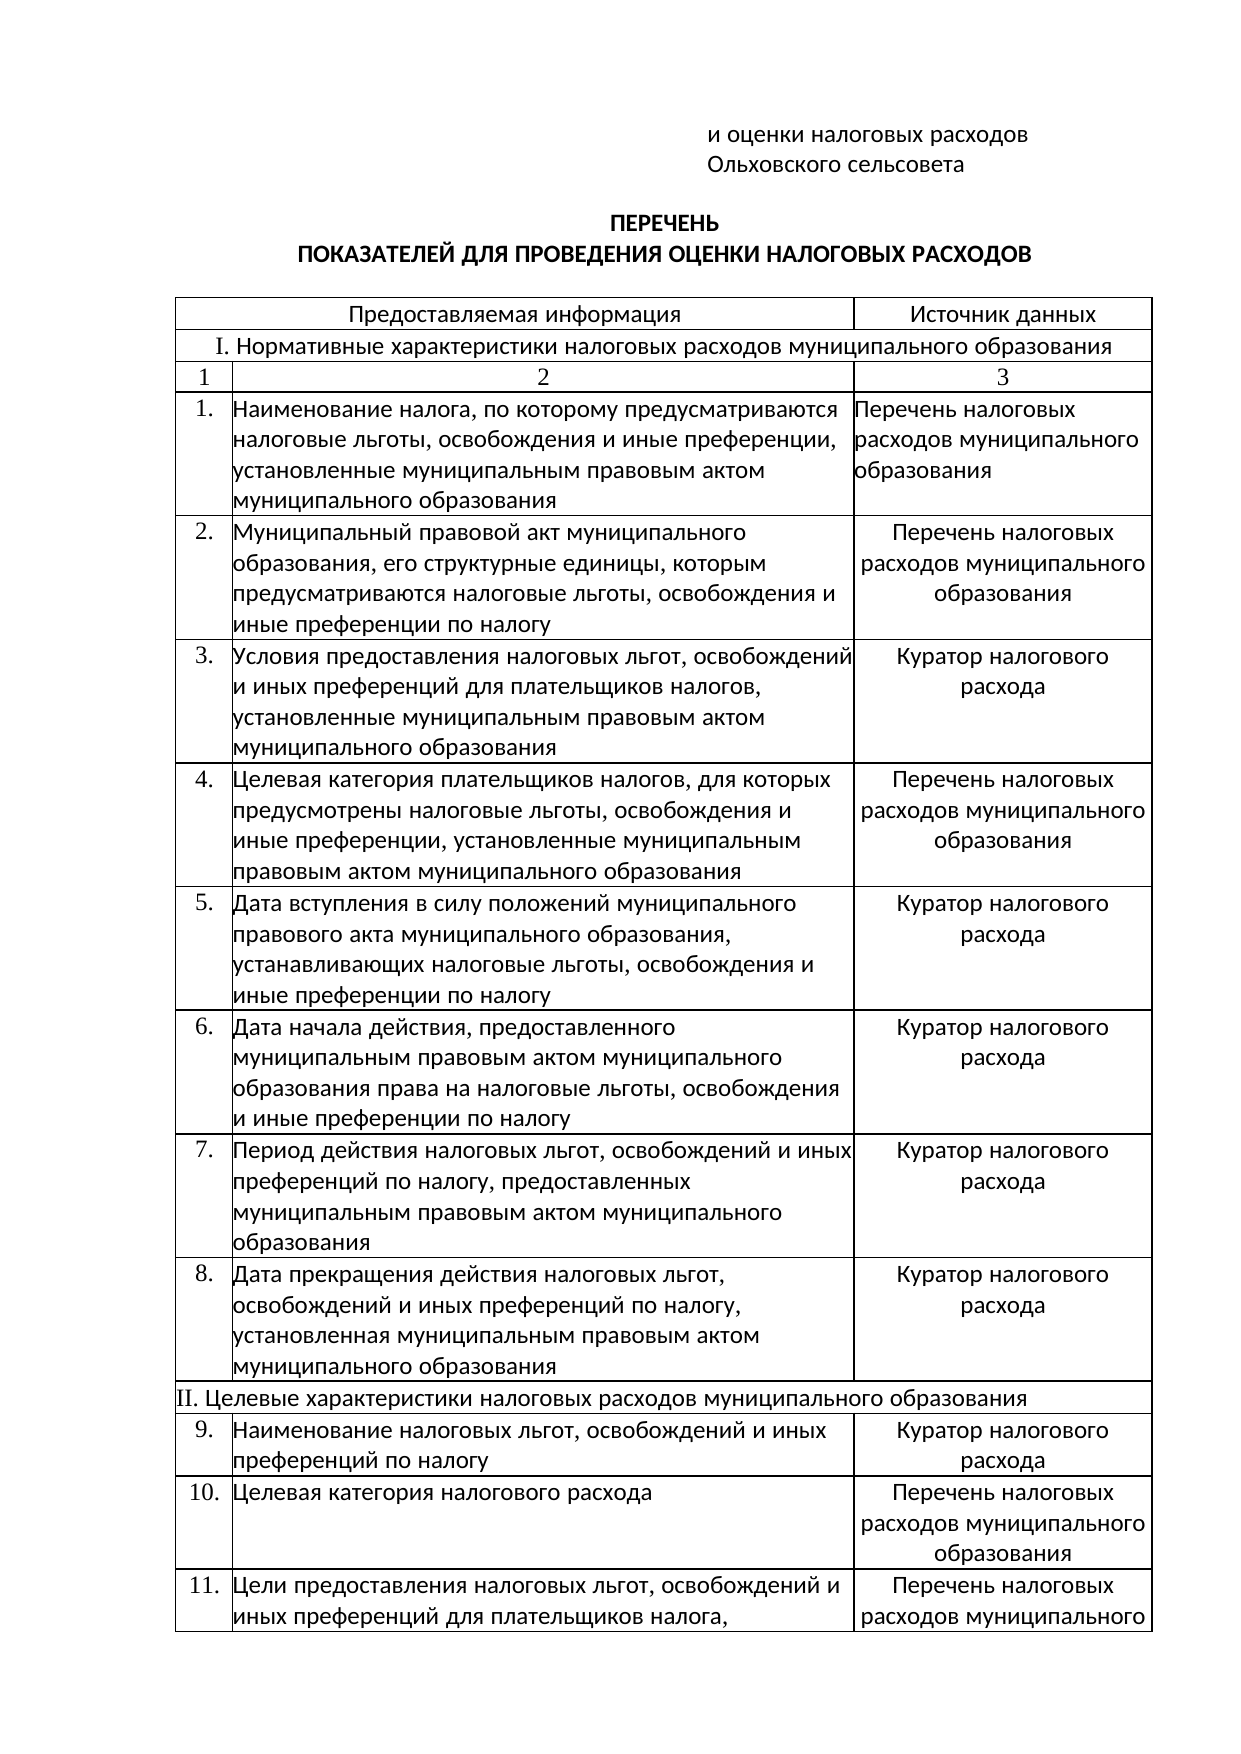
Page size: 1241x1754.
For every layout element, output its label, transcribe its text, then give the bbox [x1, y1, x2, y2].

table_cell Целевая категория налогового расхода [233, 1477, 853, 1568]
table_cell Наименование налоговых льгот, освобождений и иных преференций по налогу [233, 1414, 853, 1475]
table_cell Дата начала действия, предоставленного муниципальным правовым актом муниципального образования права на налоговые льготы, освобождения и иные преференции по налогу [233, 1011, 853, 1133]
table_cell Целевая категория плательщиков налогов, для которых предусмотрены налоговые льготы, освобождения и иные преференции, установленные муниципальным правовым актом муниципального образования [233, 764, 853, 886]
text ПОКАЗАТЕЛЕЙ ДЛЯ ПРОВЕДЕНИЯ ОЦЕНКИ НАЛОГОВЫХ РАСХОДОВ [177, 238, 1152, 268]
table_cell 7. [176, 1135, 232, 1257]
table_cell 4. [176, 764, 232, 886]
table_cell I. Нормативные характеристики налоговых расходов муниципального образования [176, 330, 1151, 361]
table_header Предоставляемая информация [176, 298, 853, 329]
table_cell 5. [176, 887, 232, 1009]
table_cell Перечень налоговых расходов муниципального образования [855, 764, 1151, 886]
table_cell Дата вступления в силу положений муниципального правового акта муниципального образования, устанавливающих налоговые льготы, освобождения и иные преференции по налогу [233, 887, 853, 1009]
table_cell 8. [176, 1258, 232, 1380]
table_cell Куратор налогового расхода [855, 1011, 1151, 1133]
table_header Источник данных [855, 298, 1151, 329]
table_cell Перечень налоговых расходов муниципального образования [1072, 1477, 1151, 1568]
text ПЕРЕЧЕНЬ [177, 207, 1152, 238]
table_cell 10. [176, 1477, 232, 1568]
table_cell Куратор налогового расхода [855, 1258, 1151, 1380]
table_cell 1. [176, 393, 232, 515]
table_cell Куратор налогового расхода [855, 640, 1151, 762]
table_cell 6. [176, 1011, 232, 1133]
table_cell Муниципальный правовой акт муниципального образования, его структурные единицы, которым предусматриваются налоговые льготы, освобождения и иные преференции по налогу [233, 516, 853, 638]
table_cell Куратор налогового расхода [855, 887, 1151, 1009]
table_cell 1 [176, 362, 232, 391]
table_cell Условия предоставления налоговых льгот, освобождений и иных преференций для плательщиков налогов, установленные муниципальным правовым актом муниципального образования [233, 640, 853, 762]
table_cell Наименование налога, по которому предусматриваются налоговые льготы, освобождения и иные преференции, установленные муниципальным правовым актом муниципального образования [233, 393, 853, 515]
table_cell Дата прекращения действия налоговых льгот, освобождений и иных преференций по налогу, установленная муниципальным правовым актом муниципального образования [233, 1258, 853, 1380]
table_cell Перечень налоговых расходов муниципального образования [855, 516, 1151, 638]
table_cell 2. [176, 516, 232, 638]
table_cell II. Целевые характеристики налоговых расходов муниципального образования [176, 1382, 1151, 1412]
text и оценки налоговых расходов Ольховского сельсовета [707, 118, 1152, 179]
table_cell 3. [176, 640, 232, 762]
table_cell Куратор налогового расхода [855, 1414, 1151, 1475]
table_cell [233, 1570, 853, 1631]
table_cell Перечень налоговых расходов муниципального образования [855, 1477, 934, 1568]
table_cell 11. [176, 1570, 232, 1631]
table_cell Куратор налогового расхода [855, 1135, 1151, 1257]
table_cell 2 [233, 362, 853, 391]
table_cell Период действия налоговых льгот, освобождений и иных преференций по налогу, предоставленных муниципальным правовым актом муниципального образования [233, 1135, 853, 1257]
table_cell 9. [176, 1414, 232, 1475]
table_cell 3 [855, 362, 1151, 391]
table_cell Перечень налоговых расходов муниципального образования [855, 393, 1151, 515]
